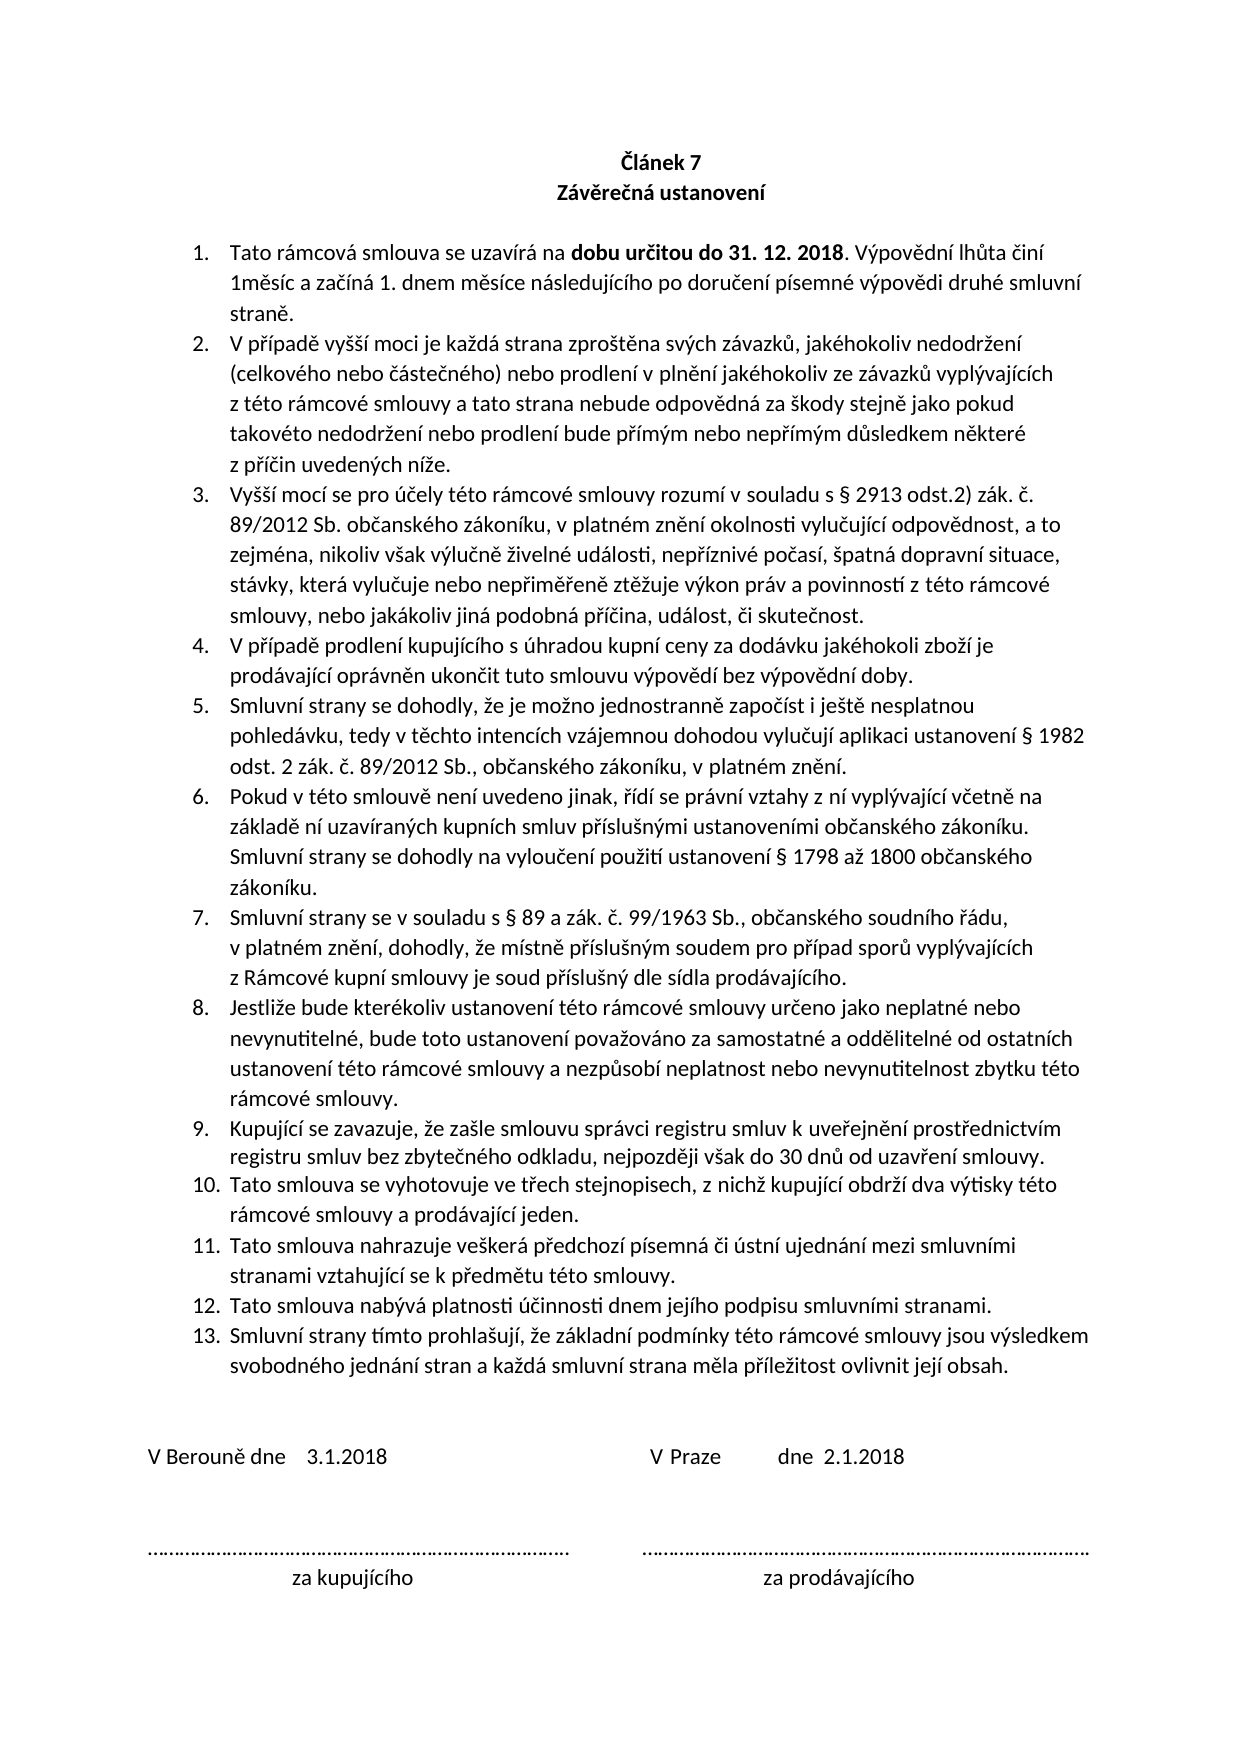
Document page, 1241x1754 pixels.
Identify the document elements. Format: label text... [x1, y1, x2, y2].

list Závěrečná ustanovení [229, 178, 1093, 206]
list V případě vyšší moci je každá strana zproštěna svých závazků, jakéhokoliv nedodržení (celkového nebo částečného) nebo prodlení v plnění jakéhokoliv ze závazků vyplývajících z této rámcové smlouvy a tato strana nebude odpovědná za škody stejně jako pokud takovéto nedodržení nebo prodlení bude přímým nebo nepřímým důsledkem některé z příčin uvedených níže. [192, 329, 1093, 478]
list Pokud v této smlouvě není uvedeno jinak, řídí se právní vztahy z ní vyplývající včetně na základě ní uzavíraných kupních smluv příslušnými ustanoveními občanského zákoníku. Smluvní strany se dohodly na vyloučení použití ustanovení § 1798 až 1800 občanského zákoníku. [192, 782, 1093, 901]
list Tato smlouva se vyhotovuje ve třech stejnopisech, z nichž kupující obdrží dva výtisky této rámcové smlouvy a prodávající jeden. [192, 1170, 1093, 1228]
list Smluvní strany tímto prohlašují, že základní podmínky této rámcové smlouvy jsou výsledkem svobodného jednání stran a každá smluvní strana měla příležitost ovlivnit její obsah. [192, 1321, 1093, 1379]
list Smluvní strany se v souladu s § 89 a zák. č. 99/1963 Sb., občanského soudního řádu, v platném znění, dohodly, že místně příslušným soudem pro případ sporů vyplývajících z Rámcové kupní smlouvy je soud příslušný dle sídla prodávajícího. [192, 903, 1093, 991]
list Tato smlouva nahrazuje veškerá předchozí písemná či ústní ujednání mezi smluvními stranami vztahující se k předmětu této smlouvy. [192, 1231, 1093, 1289]
list Tato smlouva nabývá platnosti účinnosti dnem jejího podpisu smluvními stranami. [192, 1291, 1093, 1319]
text za kupujícího za prodávajícího [148, 1563, 1093, 1591]
list Smluvní strany se dohodly, že je možno jednostranně započíst i ještě nesplatnou pohledávku, tedy v těchto intencích vzájemnou dohodou vylučují aplikaci ustanovení § 1982 odst. 2 zák. č. 89/2012 Sb., občanského zákoníku, v platném znění. [192, 691, 1093, 780]
list Tato rámcová smlouva se uzavírá na dobu určitou do 31. 12. 2018. Výpovědní lhůta činí 1měsíc a začíná 1. dnem měsíce následujícího po doručení písemné výpovědi druhé smluvní straně. [192, 238, 1093, 327]
text V Berouně dne 3.1.2018 V Praze dne 2.1.2018 [148, 1442, 1093, 1470]
list Kupující se zavazuje, že zašle smlouvu správci registru smluv k uveřejnění prostřednictvím registru smluv bez zbytečného odkladu, nejpozději však do 30 dnů od uzavření smlouvy. [192, 1114, 1093, 1170]
list Vyšší mocí se pro účely této rámcové smlouvy rozumí v souladu s § 2913 odst.2) zák. č. 89/2012 Sb. občanského zákoníku, v platném znění okolnosti vylučující odpovědnost, a to zejména, nikoliv však výlučně živelné události, nepříznivé počasí, špatná dopravní situace, stávky, která vylučuje nebo nepřiměřeně ztěžuje výkon práv a povinností z této rámcové smlouvy, nebo jakákoliv jiná podobná příčina, událost, či skutečnost. [192, 480, 1093, 629]
text …………………………………………………………………….. …………………………………………………………………………. [148, 1533, 1093, 1561]
list Článek 7 [229, 148, 1093, 176]
list V případě prodlení kupujícího s úhradou kupní ceny za dodávku jakéhokoli zboží je prodávající oprávněn ukončit tuto smlouvu výpovědí bez výpovědní doby. [192, 631, 1093, 689]
list Jestliže bude kterékoliv ustanovení této rámcové smlouvy určeno jako neplatné nebo nevynutitelné, bude toto ustanovení považováno za samostatné a oddělitelné od ostatních ustanovení této rámcové smlouvy a nezpůsobí neplatnost nebo nevynutitelnost zbytku této rámcové smlouvy. [192, 993, 1093, 1112]
